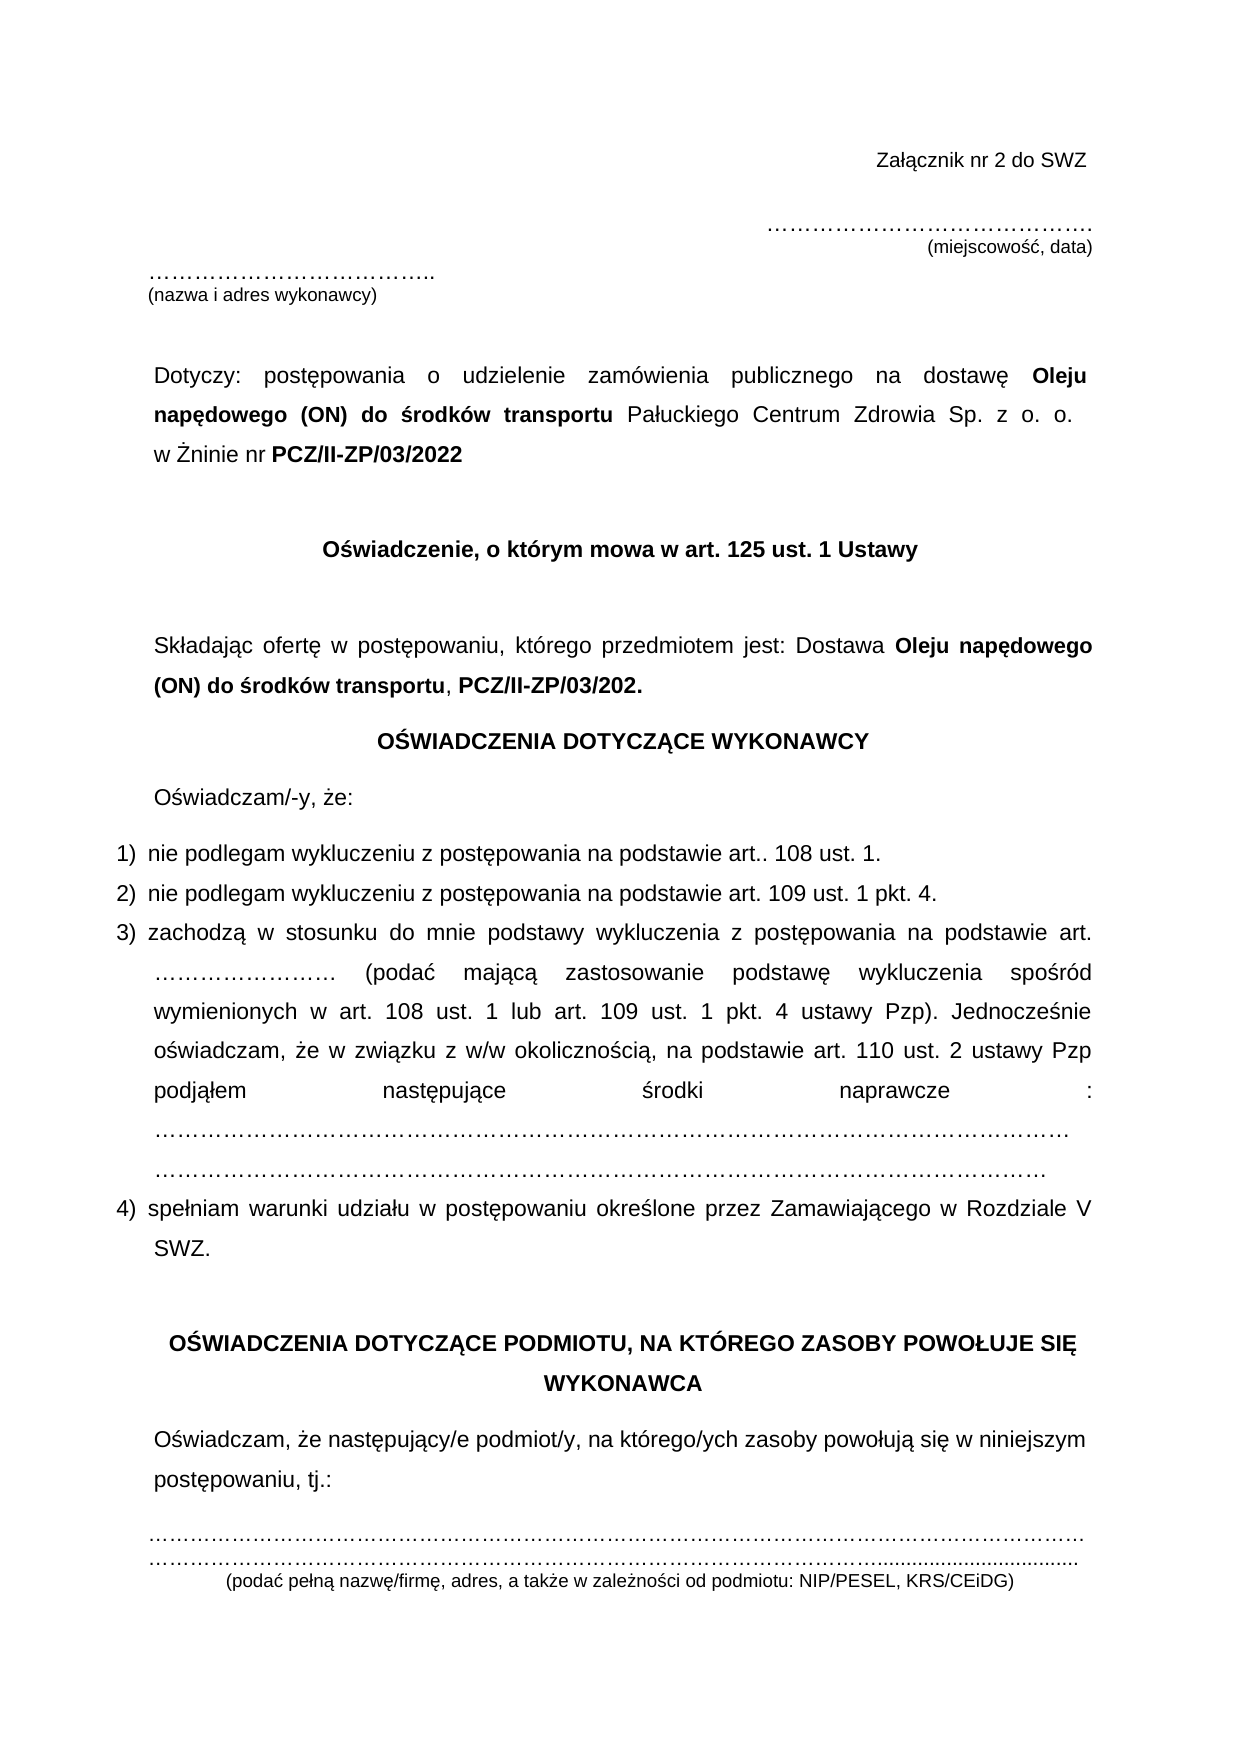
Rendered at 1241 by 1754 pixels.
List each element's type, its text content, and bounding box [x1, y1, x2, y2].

text Dotyczy: postępowania o udzielenie zamówienia publicznego na dostawę Oleju napędowego (ON) do środków transportu Pałuckiego Centrum Zdrowia Sp. z o. o. w Żninie nr PCZ/II-ZP/03/2022 [153, 362, 1087, 467]
text Załącznik nr 2 do SWZ [153, 148, 1087, 172]
text Oświadczam/-y, że: [153, 784, 1093, 810]
text Oświadczenie, o którym mowa w art. 125 ust. 1 Ustawy [153, 536, 1087, 563]
list nie podlegam wykluczeniu z postępowania na podstawie art.. 108 ust. 1. [116, 840, 1093, 866]
list spełniam warunki udziału w postępowaniu określone przez Zamawiającego w Rozdziale V SWZ. [116, 1195, 1093, 1261]
text (nazwa i adres wykonawcy) [148, 284, 1093, 306]
text ……………………………………………………………………………………………………………………………………………………………………………………………………………………................................... [148, 1522, 1093, 1569]
text OŚWIADCZENIA DOTYCZĄCE PODMIOTU, NA KTÓREGO ZASOBY POWOŁUJE SIĘ WYKONAWCA [153, 1330, 1093, 1396]
list zachodzą w stosunku do mnie podstawy wykluczenia z postępowania na podstawie art. …………………… (podać mającą zastosowanie podstawę wykluczenia spośród wymienionych w art. 108 ust. 1 lub art. 109 ust. 1 pkt. 4 ustawy Pzp). Jednocześnie oświadczam, że w związku z w/w okolicznością, na podstawie art. 110 ust. 2 ustawy Pzp podjąłem następujące środki naprawcze : ………………………………………………………………………………………………………………………………………………………………………………………………………………… [116, 919, 1093, 1182]
text Oświadczam, że następujący/e podmiot/y, na którego/ych zasoby powołują się w niniejszym postępowaniu, tj.: [153, 1426, 1093, 1492]
text (podać pełną nazwę/firmę, adres, a także w zależności od podmiotu: NIP/PESEL, KRS/CEiDG) [148, 1569, 1093, 1591]
text ……………………………………. [148, 210, 1093, 236]
text (miejscowość, data) [148, 236, 1093, 258]
text ……………………………….. [148, 258, 1093, 284]
text OŚWIADCZENIA DOTYCZĄCE WYKONAWCY [153, 728, 1093, 754]
list nie podlegam wykluczeniu z postępowania na podstawie art. 109 ust. 1 pkt. 4. [116, 879, 1093, 906]
text Składając ofertę w postępowaniu, którego przedmiotem jest: Dostawa Oleju napędowego (ON) do środków transportu, PCZ/II-ZP/03/202. [153, 632, 1093, 698]
